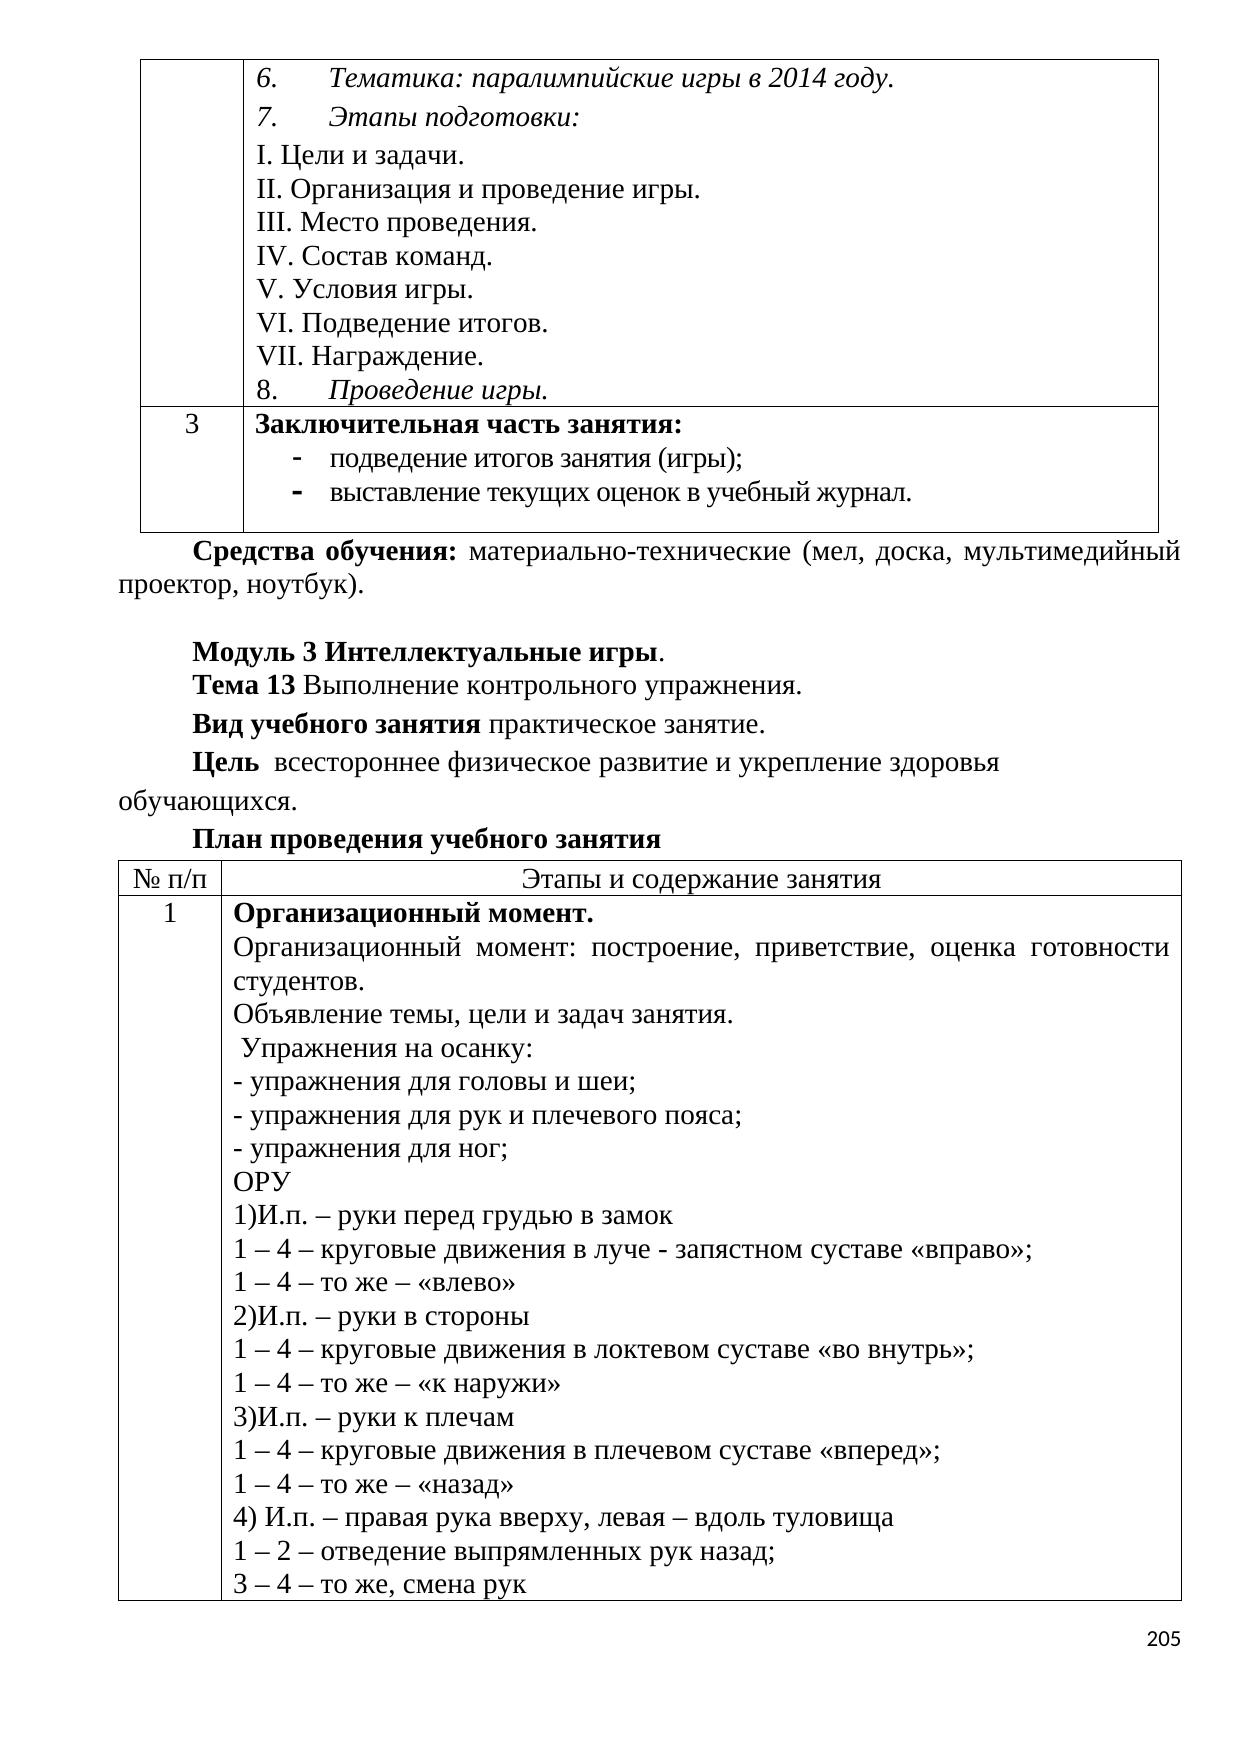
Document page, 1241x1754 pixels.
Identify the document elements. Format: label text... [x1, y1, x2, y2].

text План проведения учебного занятия [118, 821, 1181, 855]
text Цель всестороннее физическое развитие и укрепление здоровья обучающихся. [118, 744, 1181, 816]
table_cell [244, 60, 1158, 406]
table_header Этапы и содержание занятия [222, 861, 1181, 894]
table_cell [222, 896, 1181, 1600]
text Средства обучения: материально-технические (мел, доска, мультимедийный проектор, ноутбук). [118, 533, 1181, 600]
table_cell 1 [119, 896, 221, 1600]
text Вид учебного занятия практическое занятие. [118, 706, 1181, 739]
text Тема 13 Выполнение контрольного упражнения. [118, 667, 1181, 701]
table_cell Заключительная часть занятия: подведение итогов занятия (игры); выставление текущих оценок в учебный журнал. [244, 407, 1158, 532]
text Модуль 3 Интеллектуальные игры. [118, 634, 1181, 667]
table_cell 3 [141, 407, 243, 532]
table_header № п/п [119, 861, 221, 894]
table_cell 2 [141, 60, 243, 406]
